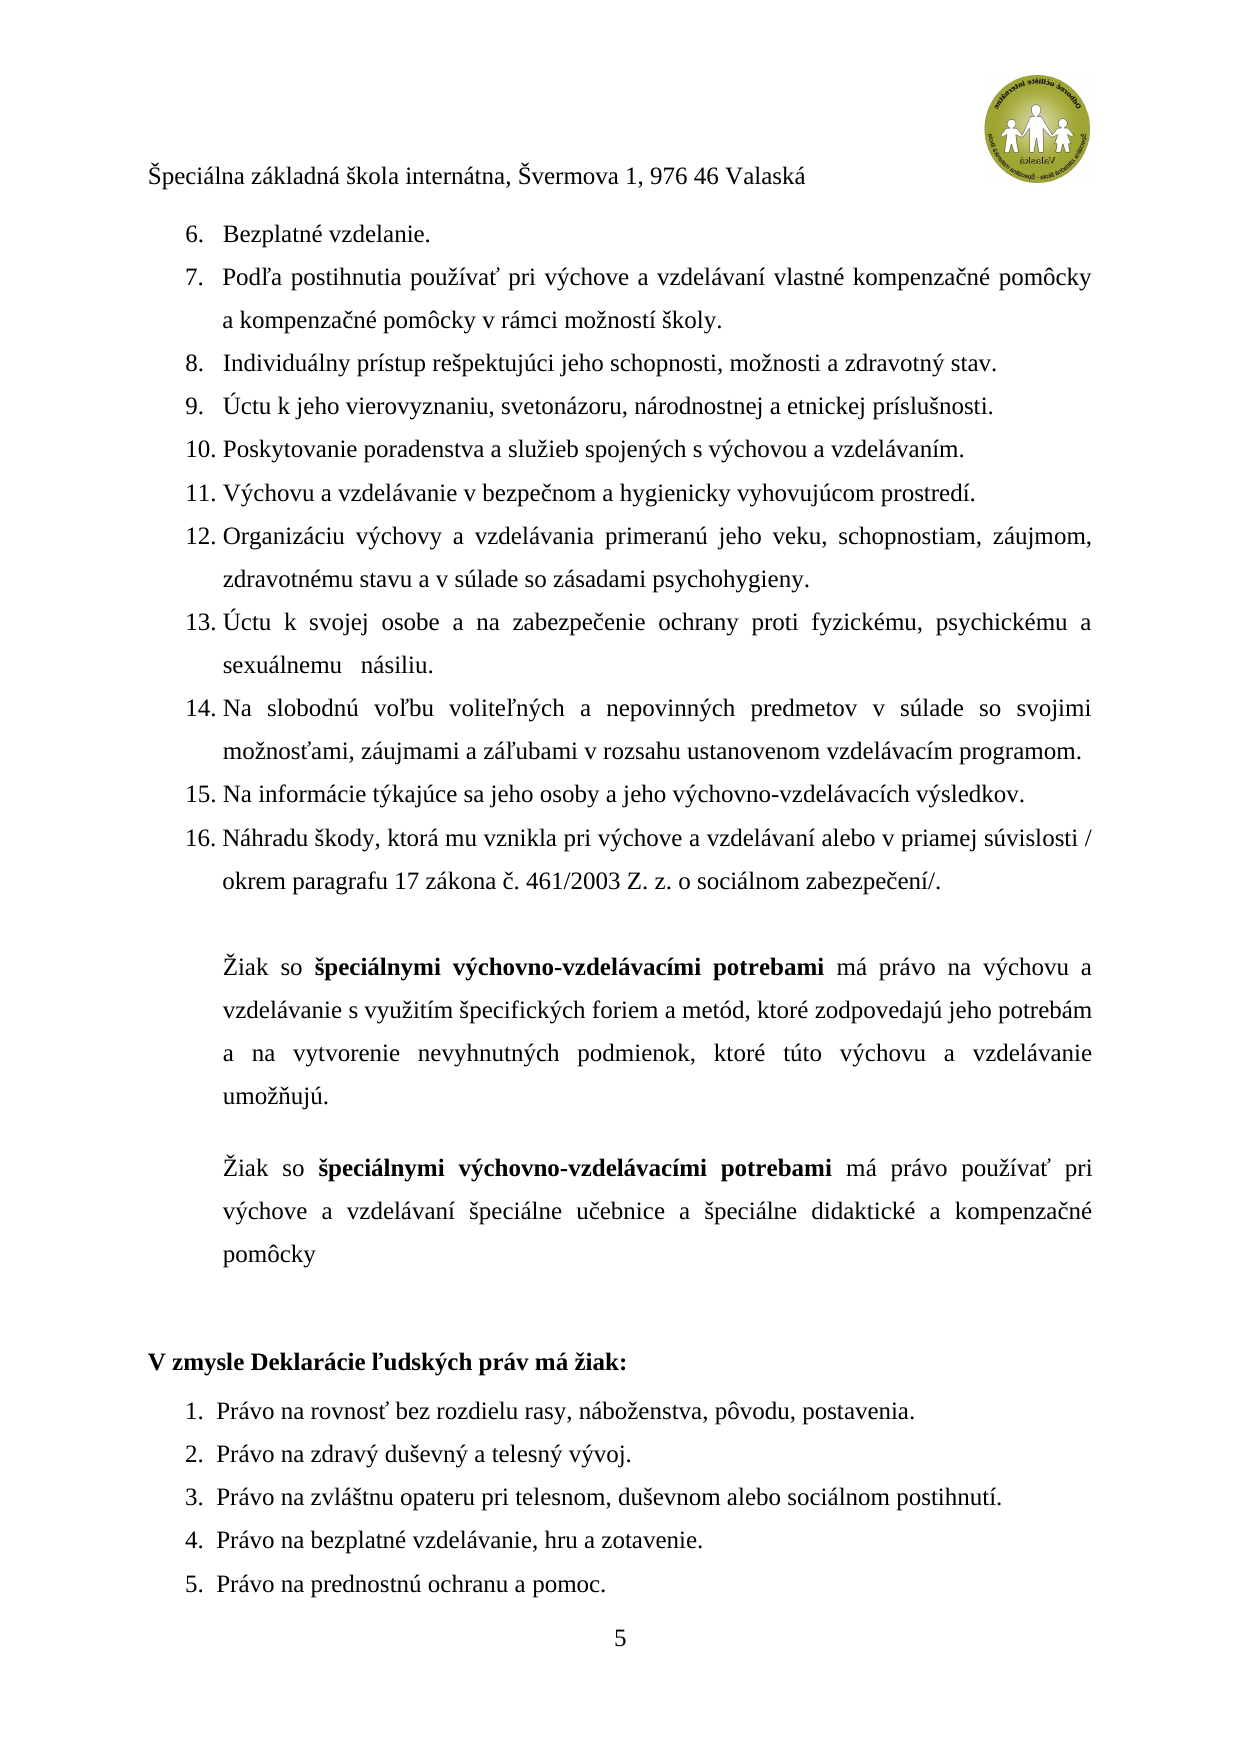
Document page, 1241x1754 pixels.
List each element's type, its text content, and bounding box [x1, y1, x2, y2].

text 4. Právo na bezplatné vzdelávanie, hru a zotavenie. [185, 1526, 1093, 1554]
list Úctu k svojej osobe a na zabezpečenie ochrany proti fyzickému, psychickému a sexuálnemu násiliu. [185, 607, 1093, 679]
list Náhradu škody, ktorá mu vznikla pri výchove a vzdelávaní alebo v priamej súvislosti / okrem paragrafu 17 zákona č. 461/2003 Z. z. o sociálnom zabezpečení/. [185, 823, 1093, 894]
picture [981, 73, 1093, 185]
text 5. Právo na prednostnú ochranu a pomoc. [185, 1569, 1093, 1597]
list Žiak so špeciálnymi výchovno-vzdelávacími potrebami má právo na výchovu a vzdelávanie s využitím špecifických foriem a metód, ktoré zodpovedajú jeho potrebám a na vytvorenie nevyhnutných podmienok, ktoré túto výchovu a vzdelávanie umožňujú. [223, 952, 1093, 1110]
text V zmysle Deklarácie ľudských práv má žiak: [148, 1347, 1093, 1375]
text 3. Právo na zvláštnu opateru pri telesnom, duševnom alebo sociálnom postihnutí. [185, 1482, 1093, 1511]
list Organizáciu výchovy a vzdelávania primeranú jeho veku, schopnostiam, záujmom, zdravotnému stavu a v súlade so zásadami psychohygieny. [185, 521, 1093, 593]
list Podľa postihnutia používať pri výchove a vzdelávaní vlastné kompenzačné pomôcky a kompenzačné pomôcky v rámci možností školy. [185, 262, 1093, 334]
text 2. Právo na zdravý duševný a telesný vývoj. [185, 1439, 1093, 1468]
list Žiak so špeciálnymi výchovno-vzdelávacími potrebami má právo používať pri výchove a vzdelávaní špeciálne učebnice a špeciálne didaktické a kompenzačné pomôcky [223, 1153, 1093, 1268]
list Na slobodnú voľbu voliteľných a nepovinných predmetov v súlade so svojimi možnosťami, záujmami a záľubami v rozsahu ustanovenom vzdelávacím programom. [185, 693, 1093, 765]
list Na informácie týkajúce sa jeho osoby a jeho výchovno-vzdelávacích výsledkov. [185, 779, 1093, 808]
list Výchovu a vzdelávanie v bezpečnom a hygienicky vyhovujúcom prostredí. [185, 478, 1093, 506]
list Bezplatné vzdelanie. [185, 219, 1093, 248]
list Individuálny prístup rešpektujúci jeho schopnosti, možnosti a zdravotný stav. [185, 348, 1093, 377]
text 1. Právo na rovnosť bez rozdielu rasy, náboženstva, pôvodu, postavenia. [185, 1396, 1093, 1425]
list Poskytovanie poradenstva a služieb spojených s výchovou a vzdelávaním. [185, 434, 1093, 463]
list Úctu k jeho vierovyznaniu, svetonázoru, národnostnej a etnickej príslušnosti. [185, 391, 1093, 420]
